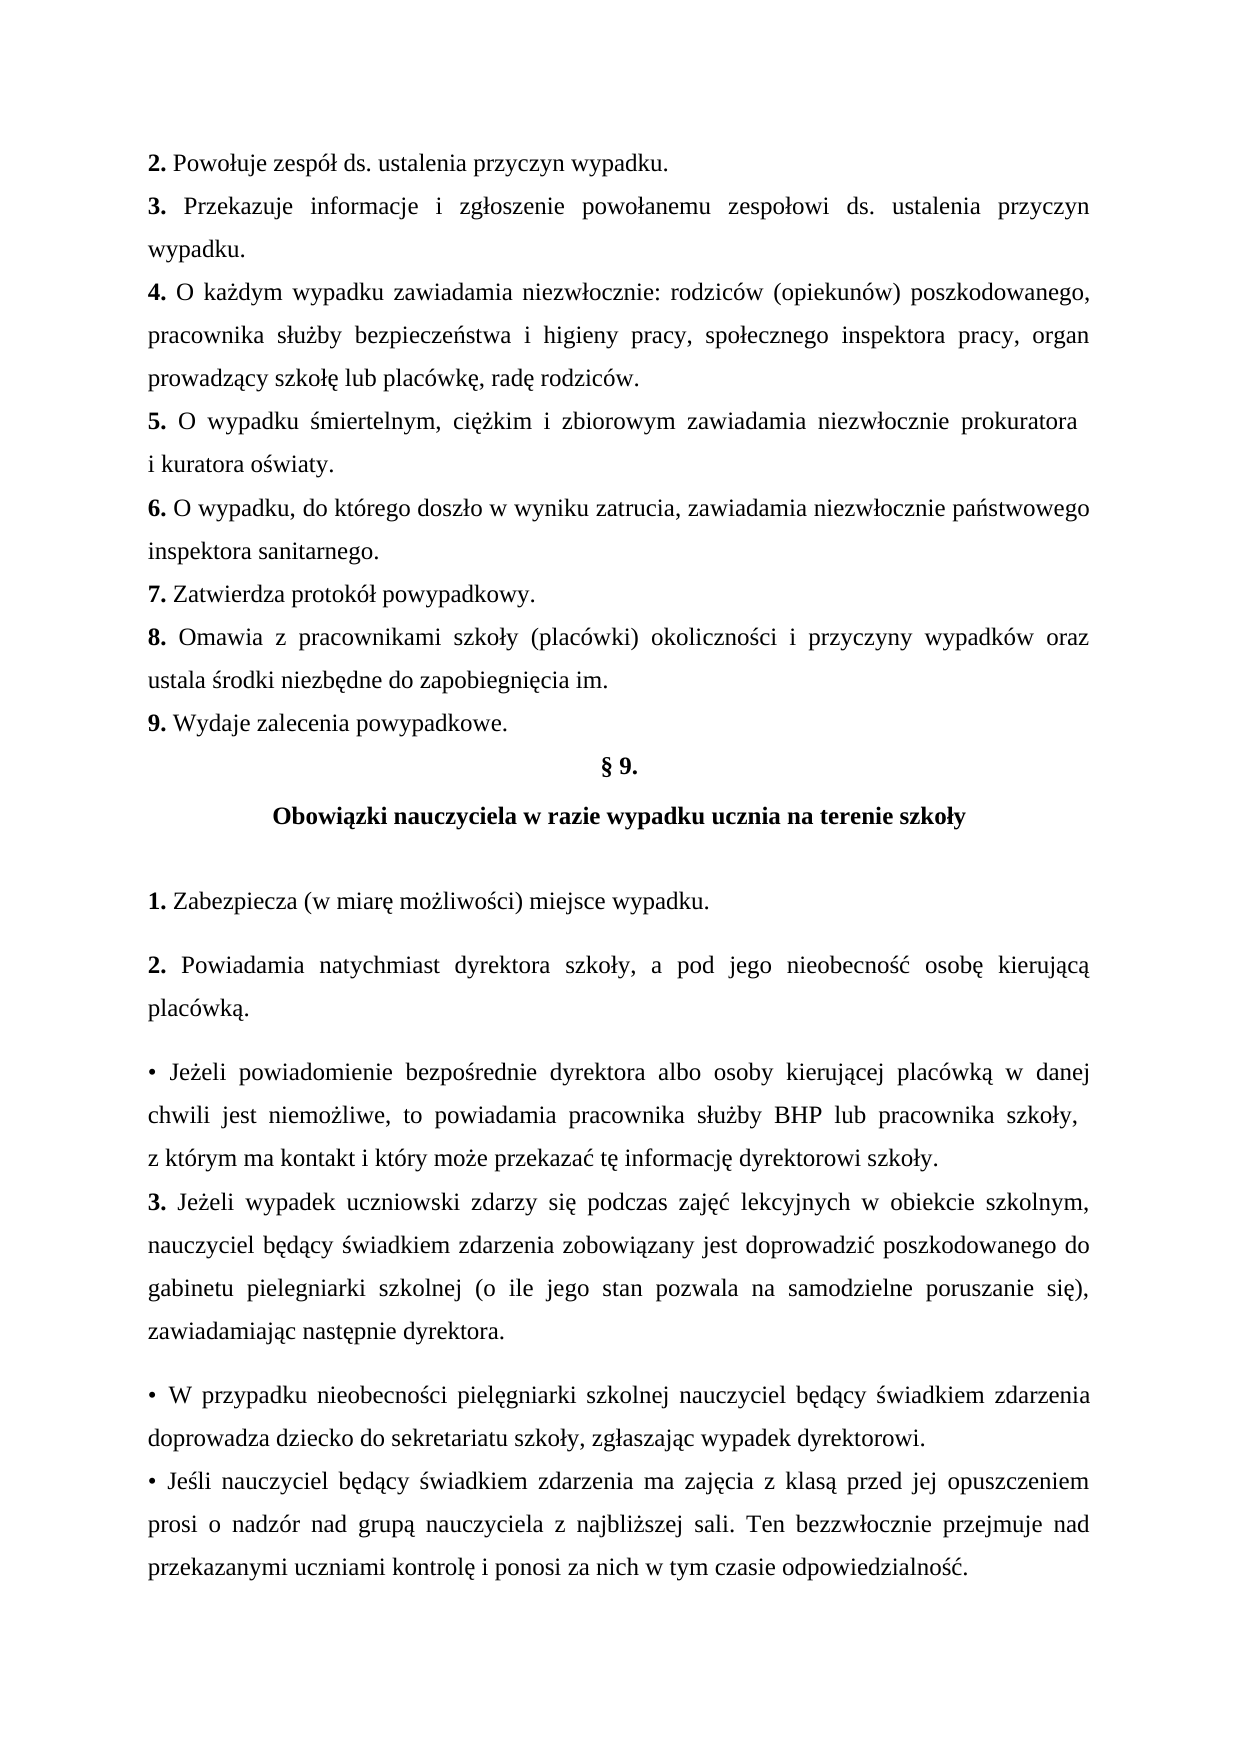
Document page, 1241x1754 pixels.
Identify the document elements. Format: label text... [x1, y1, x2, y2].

list Jeśli nauczyciel będący świadkiem zdarzenia ma zajęcia z klasą przed jej opuszczeniem prosi o nadzór nad grupą nauczyciela z najbliższej sali. Ten bezzwłocznie przejmuje nad przekazanymi uczniami kontrolę i ponosi za nich w tym czasie odpowiedzialność. [148, 1466, 1091, 1581]
text 7. Zatwierdza protokół powypadkowy. [148, 579, 1093, 608]
text 6. O wypadku, do którego doszło w wyniku zatrucia, zawiadamia niezwłocznie państwowego inspektora sanitarnego. [148, 493, 1091, 564]
text 4. O każdym wypadku zawiadamia niezwłocznie: rodziców (opiekunów) poszkodowanego, pracownika służby bezpieczeństwa i higieny pracy, społecznego inspektora pracy, organ prowadzący szkołę lub placówkę, radę rodziców. [148, 277, 1091, 392]
text 1. Zabezpiecza (w miarę możliwości) miejsce wypadku. [148, 886, 1093, 915]
list Jeżeli powiadomienie bezpośrednie dyrektora albo osoby kierującej placówką w danej chwili jest niemożliwe, to powiadamia pracownika służby BHP lub pracownika szkoły, z którym ma kontakt i który może przekazać tę informację dyrektorowi szkoły. [148, 1057, 1091, 1172]
text 5. O wypadku śmiertelnym, ciężkim i zbiorowym zawiadamia niezwłocznie prokuratora i kuratora oświaty. [148, 406, 1091, 478]
text 2. Powiadamia natychmiast dyrektora szkoły, a pod jego nieobecność osobę kierującą placówką. [148, 950, 1091, 1022]
text 9. Wydaje zalecenia powypadkowe. [148, 708, 1093, 737]
list Powołuje zespół ds. ustalenia przyczyn wypadku. [148, 148, 1093, 176]
text 8. Omawia z pracownikami szkoły (placówki) okoliczności i przyczyny wypadków oraz ustala środki niezbędne do zapobiegnięcia im. [148, 622, 1091, 694]
text Obowiązki nauczyciela w razie wypadku ucznia na terenie szkoły [148, 801, 1091, 830]
text § 9. [148, 751, 1091, 780]
text 3. Jeżeli wypadek uczniowski zdarzy się podczas zajęć lekcyjnych w obiekcie szkolnym, nauczyciel będący świadkiem zdarzenia zobowiązany jest doprowadzić poszkodowanego do gabinetu pielegniarki szkolnej (o ile jego stan pozwala na samodzielne poruszanie się), zawiadamiając następnie dyrektora. [148, 1187, 1091, 1345]
text 3. Przekazuje informacje i zgłoszenie powołanemu zespołowi ds. ustalenia przyczyn wypadku. [148, 191, 1091, 263]
list W przypadku nieobecności pielęgniarki szkolnej nauczyciel będący świadkiem zdarzenia doprowadza dziecko do sekretariatu szkoły, zgłaszając wypadek dyrektorowi. [148, 1380, 1091, 1452]
